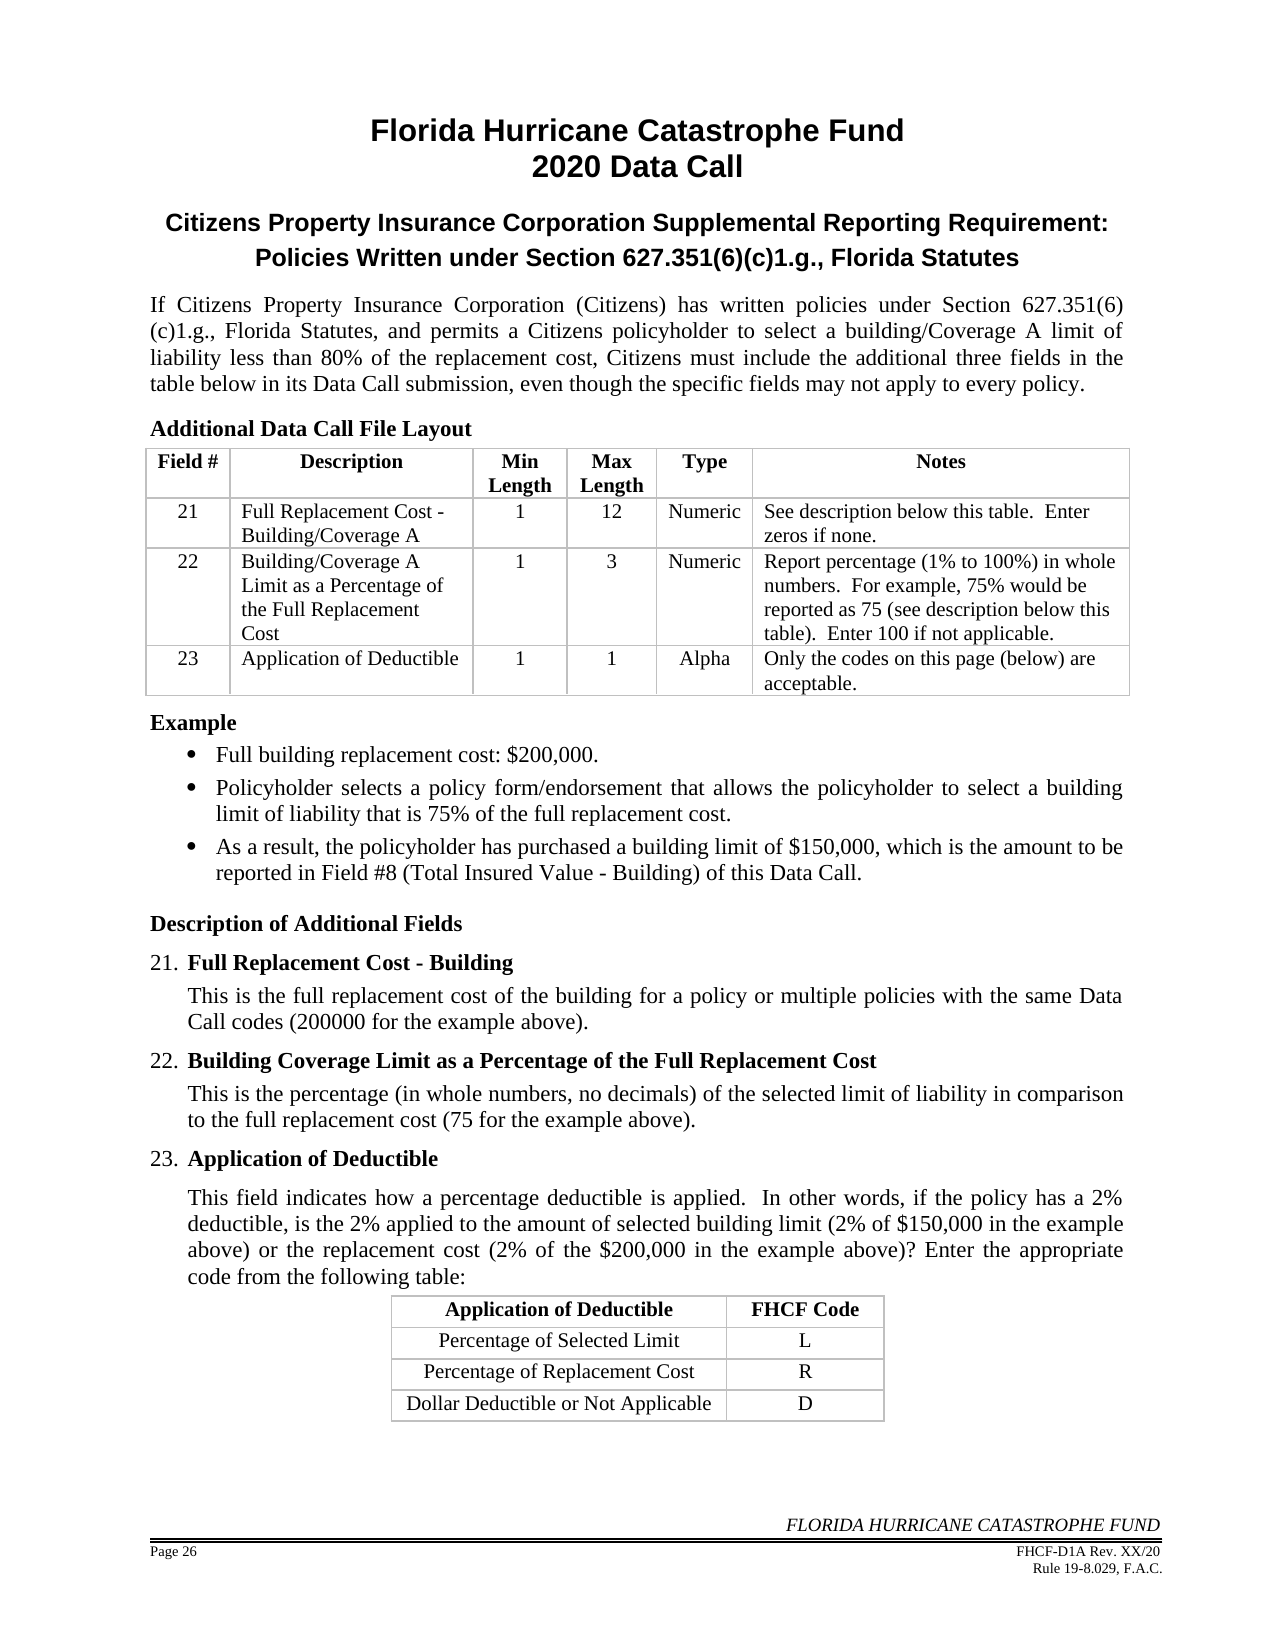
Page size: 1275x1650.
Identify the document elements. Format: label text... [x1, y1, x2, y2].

table_cell R [727, 1360, 883, 1389]
list Additional Data Call File Layout [150, 415, 1125, 441]
table_header Notes [753, 449, 1129, 497]
table_cell Numeric [657, 499, 752, 547]
text This is the percentage (in whole numbers, no decimals) of the selected limit of liability in comparison to the full replacement cost (75 for the example above). [187, 1080, 1125, 1132]
table_cell Building/Coverage A Limit as a Percentage of the Full Replacement Cost [231, 549, 472, 645]
list As a result, the policyholder has purchased a building limit of $150,000, which is the amount to be reported in Field #8 (Total Insured Value - Building) of this Data Call. [187, 833, 1125, 885]
list Application of Deductible [150, 1145, 1125, 1171]
table_cell 1 [568, 646, 656, 694]
text Florida Hurricane Catastrophe Fund [150, 112, 1125, 148]
text This field indicates how a percentage deductible is applied. In other words, if the policy has a 2% deductible, is the 2% applied to the amount of selected building limit (2% of $150,000 in the example above) or the replacement cost (2% of the $200,000 in the example above)? Enter the appropriate code from the following table: [187, 1184, 1125, 1289]
table_cell 1 [474, 646, 566, 694]
table_header Application of Deductible [392, 1297, 726, 1327]
table_cell D [727, 1391, 883, 1420]
list Full Replacement Cost - Building [150, 949, 1125, 976]
table_cell Alpha [657, 646, 752, 694]
list Example [150, 708, 1125, 735]
table_header Min Length [474, 449, 566, 497]
text 2020 Data Call [150, 148, 1125, 184]
table_cell Only the codes on this page (below) are acceptable. [753, 646, 1129, 694]
table_cell See description below this table. Enter zeros if none. [753, 499, 1129, 547]
table_cell 1 [474, 549, 566, 645]
table_cell Report percentage (1% to 100%) in whole numbers. For example, 75% would be reported as 75 (see description below this table). Enter 100 if not applicable. [753, 549, 1129, 645]
table_cell Dollar Deductible or Not Applicable [392, 1391, 726, 1420]
table_cell 12 [568, 499, 656, 547]
table_cell 22 [147, 549, 229, 645]
list Description of Additional Fields [150, 910, 1125, 937]
table_cell Percentage of Replacement Cost [392, 1360, 726, 1389]
table_cell Full Replacement Cost - Building/Coverage A [231, 499, 472, 547]
table_cell 3 [568, 549, 656, 645]
table_header Type [657, 449, 752, 497]
text Policies Written under Section 627.351(6)(c)1.g., Florida Statutes [150, 243, 1125, 272]
list Policyholder selects a policy form/endorsement that allows the policyholder to select a building limit of liability that is 75% of the full replacement cost. [187, 774, 1125, 826]
table_header Max Length [568, 449, 656, 497]
text This is the full replacement cost of the building for a policy or multiple policies with the same Data Call codes (200000 for the example above). [187, 982, 1125, 1034]
table_header Field # [147, 449, 229, 497]
table_header FHCF Code [727, 1297, 883, 1327]
table_cell Application of Deductible [231, 646, 472, 694]
table_cell Percentage of Selected Limit [392, 1328, 726, 1358]
table_cell 1 [474, 499, 566, 547]
table_cell L [727, 1328, 883, 1358]
list If Citizens Property Insurance Corporation (Citizens) has written policies under Section 627.351(6)(c)1.g., Florida Statutes, and permits a Citizens policyholder to select a building/Coverage A limit of liability less than 80% of the replacement cost, Citizens must include the additional three fields in the table below in its Data Call submission, even though the specific fields may not apply to every policy. [150, 291, 1125, 396]
table_header Description [231, 449, 472, 497]
table_cell 21 [147, 499, 229, 547]
table_cell Numeric [657, 549, 752, 645]
list Full building replacement cost: $200,000. [187, 741, 1125, 767]
text Citizens Property Insurance Corporation Supplemental Reporting Requirement: [150, 208, 1125, 237]
table_cell 23 [147, 646, 229, 694]
list Building Coverage Limit as a Percentage of the Full Replacement Cost [150, 1047, 1125, 1073]
